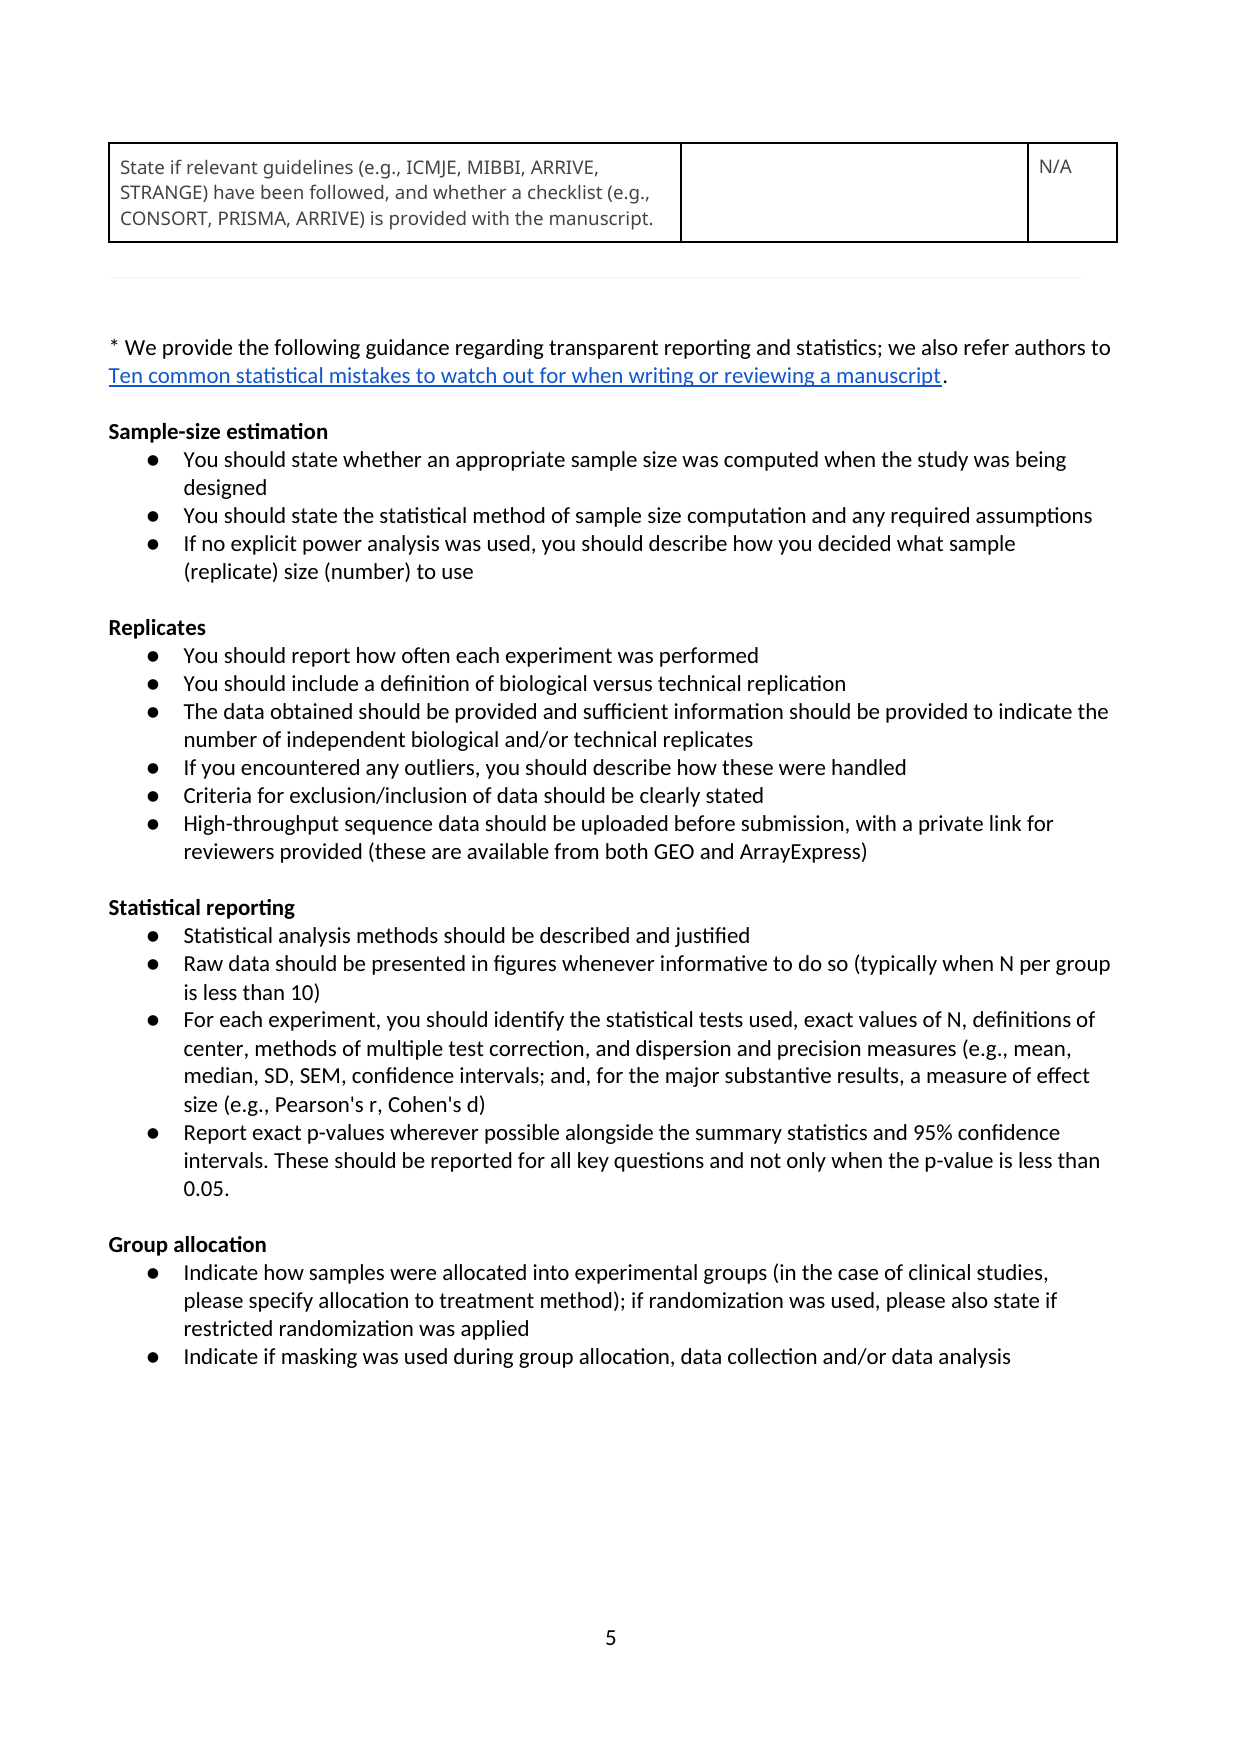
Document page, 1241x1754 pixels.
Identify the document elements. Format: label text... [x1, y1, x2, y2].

list High-throughput sequence data should be uploaded before submission, with a private link for reviewers provided (these are available from both GEO and ArrayExpress) [146, 809, 1113, 866]
list You should state the statistical method of sample size computation and any required assumptions [146, 501, 1113, 529]
list You should state whether an appropriate sample size was computed when the study was being designed [146, 445, 1113, 501]
list The data obtained should be provided and sufficient information should be provided to indicate the number of independent biological and/or technical replicates [146, 697, 1113, 753]
list Indicate if masking was used during group allocation, data collection and/or data analysis [146, 1342, 1113, 1370]
list For each experiment, you should identify the statistical tests used, exact values of N, definitions of center, methods of multiple test correction, and dispersion and precision measures (e.g., mean, median, SD, SEM, confidence intervals; and, for the major substantive results, a measure of effect size (e.g., Pearson's r, Cohen's d) [146, 1006, 1113, 1118]
list You should report how often each experiment was performed [146, 641, 1113, 669]
list If you encountered any outliers, you should describe how these were handled [146, 753, 1113, 781]
table_cell State if relevant guidelines (e.g., ICMJE, MIBBI, ARRIVE, STRANGE) have been followed, and whether a checklist (e.g., CONSORT, PRISMA, ARRIVE) is provided with the manuscript. [110, 144, 680, 241]
list Statistical analysis methods should be described and justified [146, 922, 1113, 949]
table_cell N/A [1029, 144, 1116, 241]
list Raw data should be presented in figures whenever informative to do so (typically when N per group is less than 10) [146, 949, 1113, 1006]
text Statistical reporting [108, 893, 1113, 922]
list Report exact p-values wherever possible alongside the summary statistics and 95% confidence intervals. These should be reported for all key questions and not only when the p-value is less than 0.05. [146, 1118, 1113, 1202]
text * We provide the following guidance regarding transparent reporting and statistics; we also refer authors to Ten common statistical mistakes to watch out for when writing or reviewing a manuscript. [108, 333, 1113, 389]
list Indicate how samples were allocated into experimental groups (in the case of clinical studies, please specify allocation to treatment method); if randomization was used, please also state if restricted randomization was applied [146, 1258, 1113, 1342]
list You should include a definition of biological versus technical replication [146, 669, 1113, 697]
text Replicates [108, 613, 1113, 641]
list Criteria for exclusion/inclusion of data should be clearly stated [146, 781, 1113, 809]
text Sample-size estimation [108, 417, 1113, 445]
table_cell [682, 144, 1027, 241]
text Group allocation [108, 1230, 1113, 1258]
list If no explicit power analysis was used, you should describe how you decided what sample (replicate) size (number) to use [146, 529, 1113, 585]
